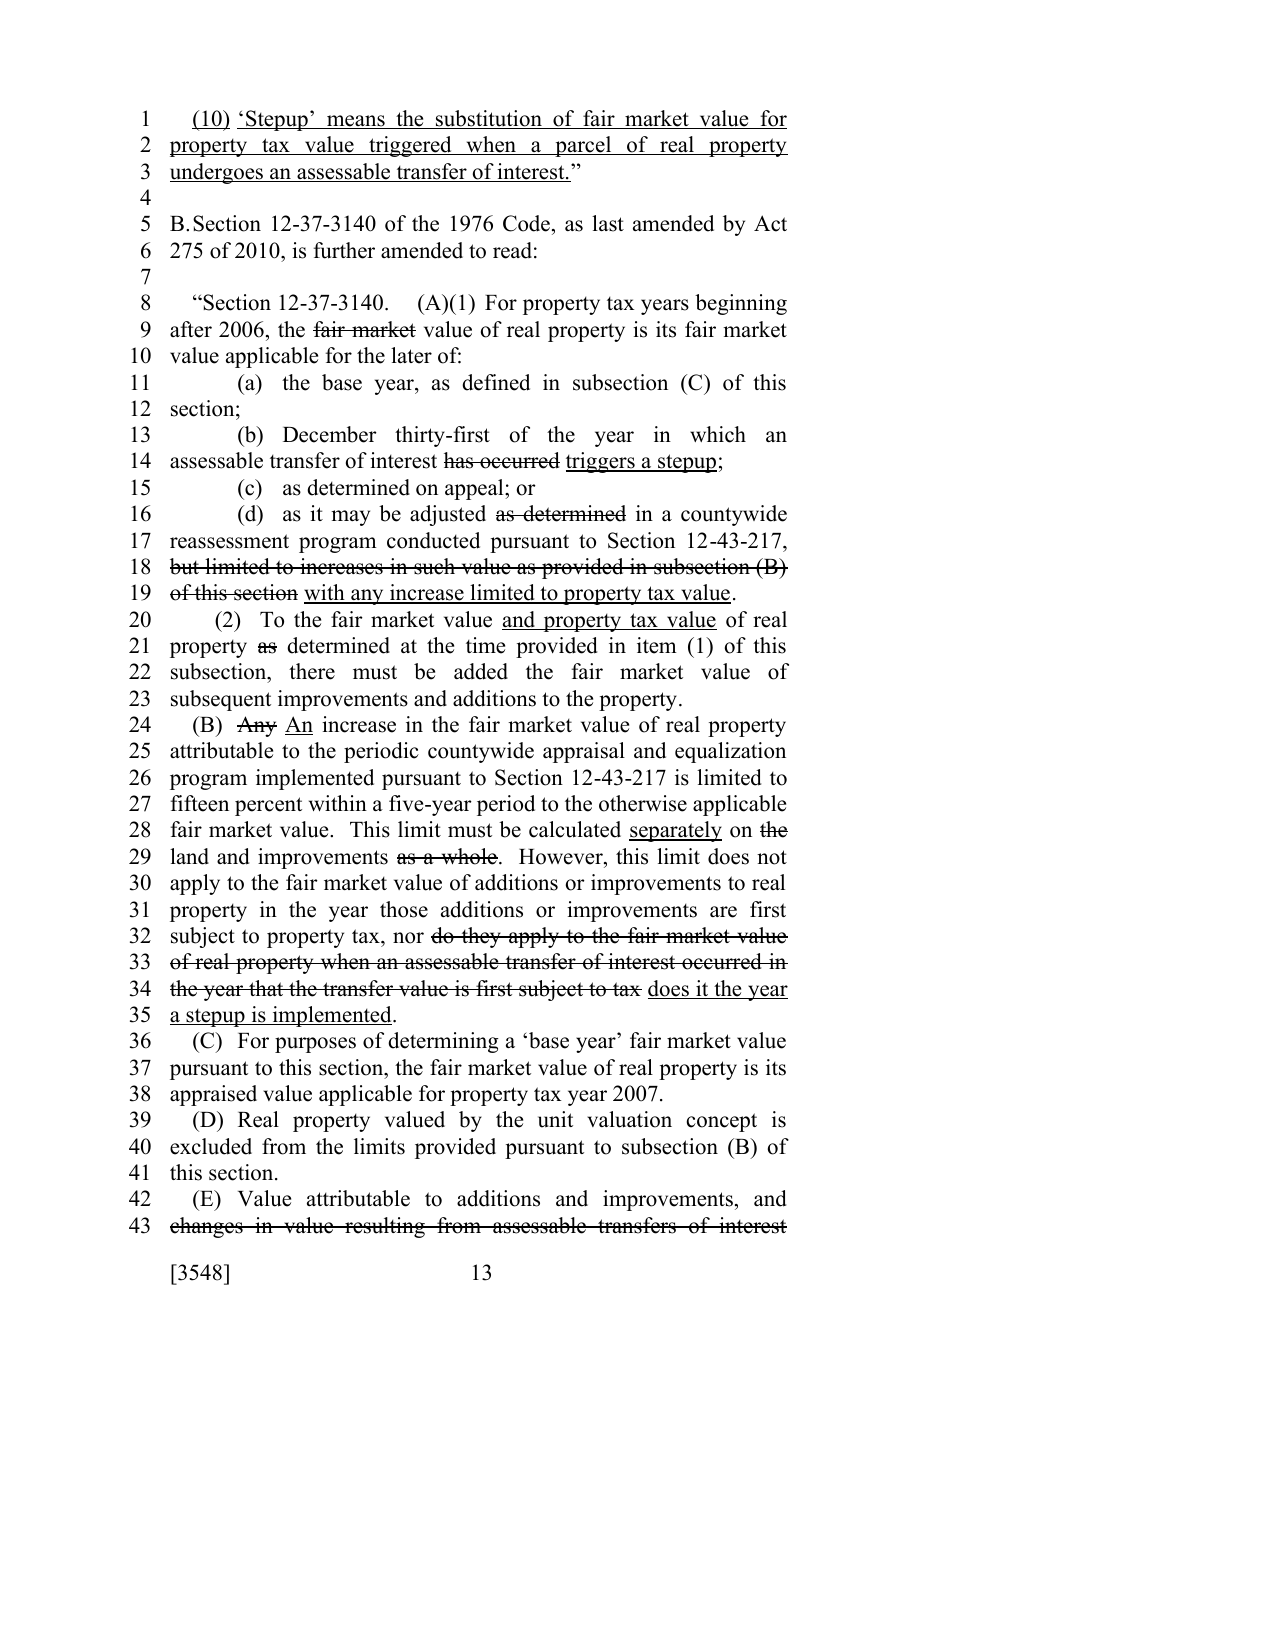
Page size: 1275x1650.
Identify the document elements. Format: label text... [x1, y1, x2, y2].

text (2) To the fair market value and property tax value of real property as determined at the time provided in item (1) of this subsection, there must be added the fair market value of subsequent improvements and additions to the property. [169, 606, 787, 711]
text (c) as determined on appeal; or [169, 474, 787, 500]
text (a) the base year, as defined in subsection (C) of this section; [169, 368, 787, 421]
text (10) ‘Stepup’ means the substitution of fair market value for property tax value triggered when a parcel of real property undergoes an assessable transfer of interest.” [169, 155, 787, 184]
text (10) ‘Stepup’ means the substitution of fair market value for property tax value triggered when a parcel of real property undergoes an assessable transfer of interest.” [169, 105, 787, 154]
text (d) as it may be adjusted as determined in a countywide reassessment program conducted pursuant to Section 12-43-217, but limited to increases in such value as provided in subsection (B) of this section with any increase limited to property tax value. [169, 568, 787, 606]
text (d) as it may be adjusted as determined in a countywide reassessment program conducted pursuant to Section 12-43-217, but limited to increases in such value as provided in subsection (B) of this section with any increase limited to property tax value. [169, 500, 787, 567]
text (D) Real property valued by the unit valuation concept is excluded from the limits provided pursuant to subsection (B) of this section. [169, 1106, 787, 1186]
text (C) For purposes of determining a ‘base year’ fair market value pursuant to this section, the fair market value of real property is its appraised value applicable for property tax year 2007. [169, 1027, 787, 1106]
text “Section 12-37-3140. (A)(1) For property tax years beginning after 2006, the fair market value of real property is its fair market value applicable for the later of: [169, 289, 787, 368]
text B. Section 12-37-3140 of the 1976 Code, as last amended by Act 275 of 2010, is further amended to read: [169, 210, 787, 263]
text (B) Any An increase in the fair market value of real property attributable to the periodic countywide appraisal and equalization program implemented pursuant to Section 12-43-217 is limited to fifteen percent within a five-year period to the otherwise applicable fair market value. This limit must be calculated separately on the land and improvements as a whole. However, this limit does not apply to the fair market value of additions or improvements to real property in the year those additions or improvements are first subject to property tax, nor do they apply to the fair market value of real property when an assessable transfer of interest occurred in the year that the transfer value is first subject to tax does it the year a stepup is implemented. [169, 711, 787, 963]
text (b) December thirty-first of the year in which an assessable transfer of interest has occurred triggers a stepup; [169, 421, 787, 474]
